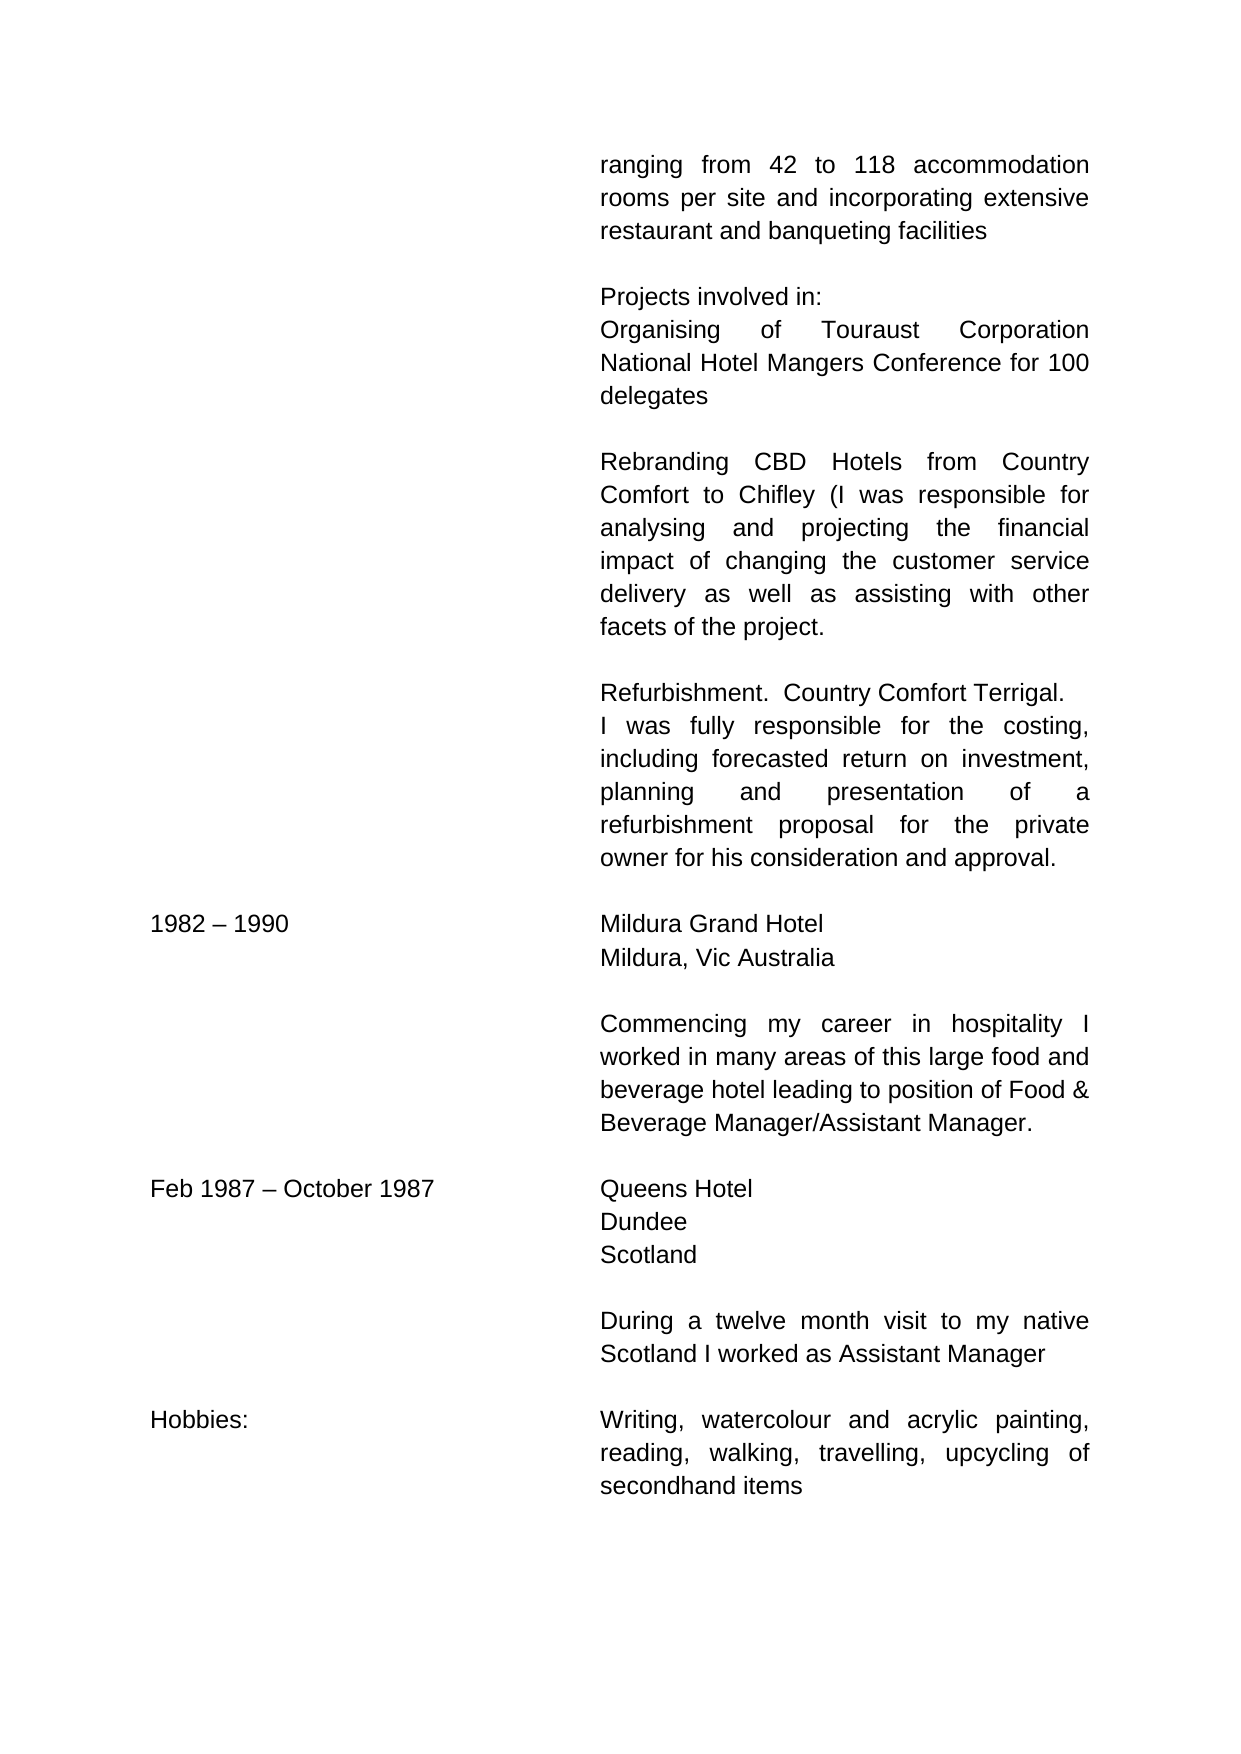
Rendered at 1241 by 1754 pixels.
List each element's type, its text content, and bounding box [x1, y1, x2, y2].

text I was fully responsible for the costing, including forecasted return on investment, planning and presentation of a refurbishment proposal for the private owner for his consideration and approval. [600, 711, 1090, 872]
text Dundee [150, 1207, 1090, 1235]
text During a twelve month visit to my native Scotland I worked as Assistant Manager [600, 1306, 1090, 1367]
text Projects involved in: [600, 282, 1090, 311]
text Scotland [150, 1240, 1090, 1268]
text Hobbies: Writing, watercolour and acrylic painting, reading, walking, travelling, upcycling of secondhand items [150, 1405, 1090, 1499]
text Feb 1987 – October 1987 Queens Hotel [150, 1174, 1090, 1202]
text Commencing my career in hospitality I worked in many areas of this large food and beverage hotel leading to position of Food & Beverage Manager/Assistant Manager. [600, 1008, 1090, 1136]
text Organising of Touraust Corporation National Hotel Mangers Conference for 100 delegates [600, 315, 1090, 410]
text Mildura, Vic Australia [150, 942, 1090, 971]
text Rebranding CBD Hotels from Country Comfort to Chifley (I was responsible for analysing and projecting the financial impact of changing the customer service delivery as well as assisting with other facets of the project. [600, 447, 1090, 641]
text 1982 – 1990 Mildura Grand Hotel [150, 909, 1090, 938]
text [600, 150, 1090, 245]
text Refurbishment. Country Comfort Terrigal. [600, 678, 1090, 707]
